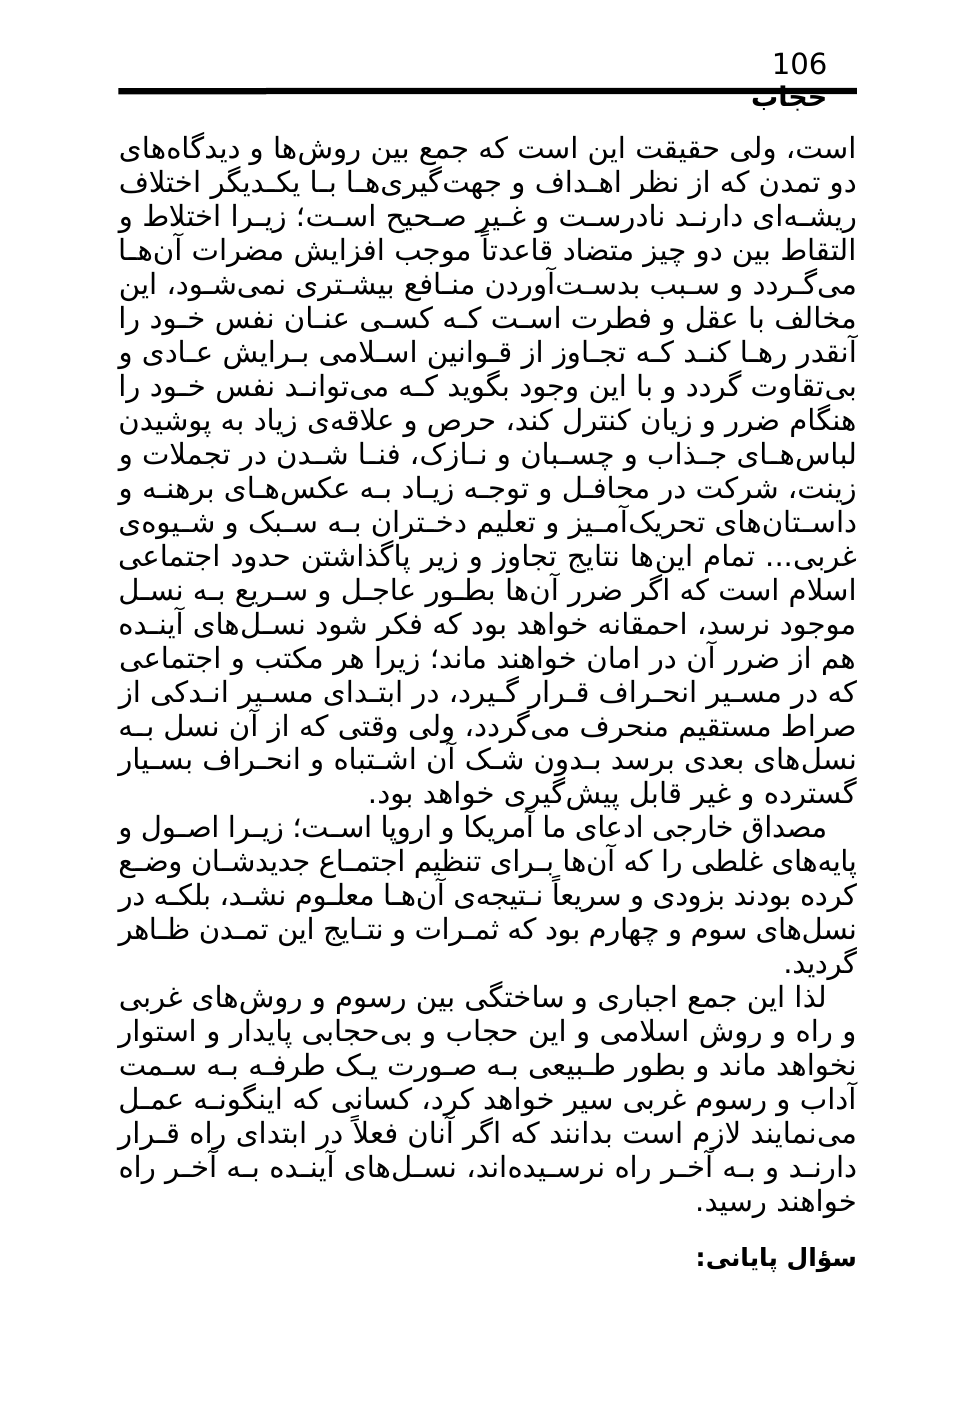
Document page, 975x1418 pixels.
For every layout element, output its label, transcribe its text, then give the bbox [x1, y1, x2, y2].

text سؤال پایانی: [118, 1243, 857, 1272]
text لذا این جمع اجباری و ساختگی بین رسوم و روش‌های غربی و راه و روش اسلامی و این حجاب و بی‌حجابی پایدار و استوار نخواهد ماند و بطور طبیعی به صورت یک طرفه به سمت آداب و رسوم غربی سیر خواهد کرد، کسانی که اینگونه عمل می‌نمایند لازم است بدانند که اگر آنان فعلاً در ابتدای راه قرار دارند و به آخر راه نرسیده‌اند، نسل‌های آینده به آخر راه خواهند رسید. [118, 981, 857, 1218]
text مصداق خارجی ادعای ما آمریکا و اروپا است؛ زیرا اصول و پایه‌های غلطی را که آن‌ها برای تنظیم اجتماع جدیدشان وضع کرده بودند بزودی و سریعاً نتیجه‌ی آن‌ها معلوم نشد، بلکه در نسل‌های سوم و چهارم بود که ثمرات و نتایج این تمدن ظاهر گردید. [118, 811, 857, 981]
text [118, 132, 857, 811]
